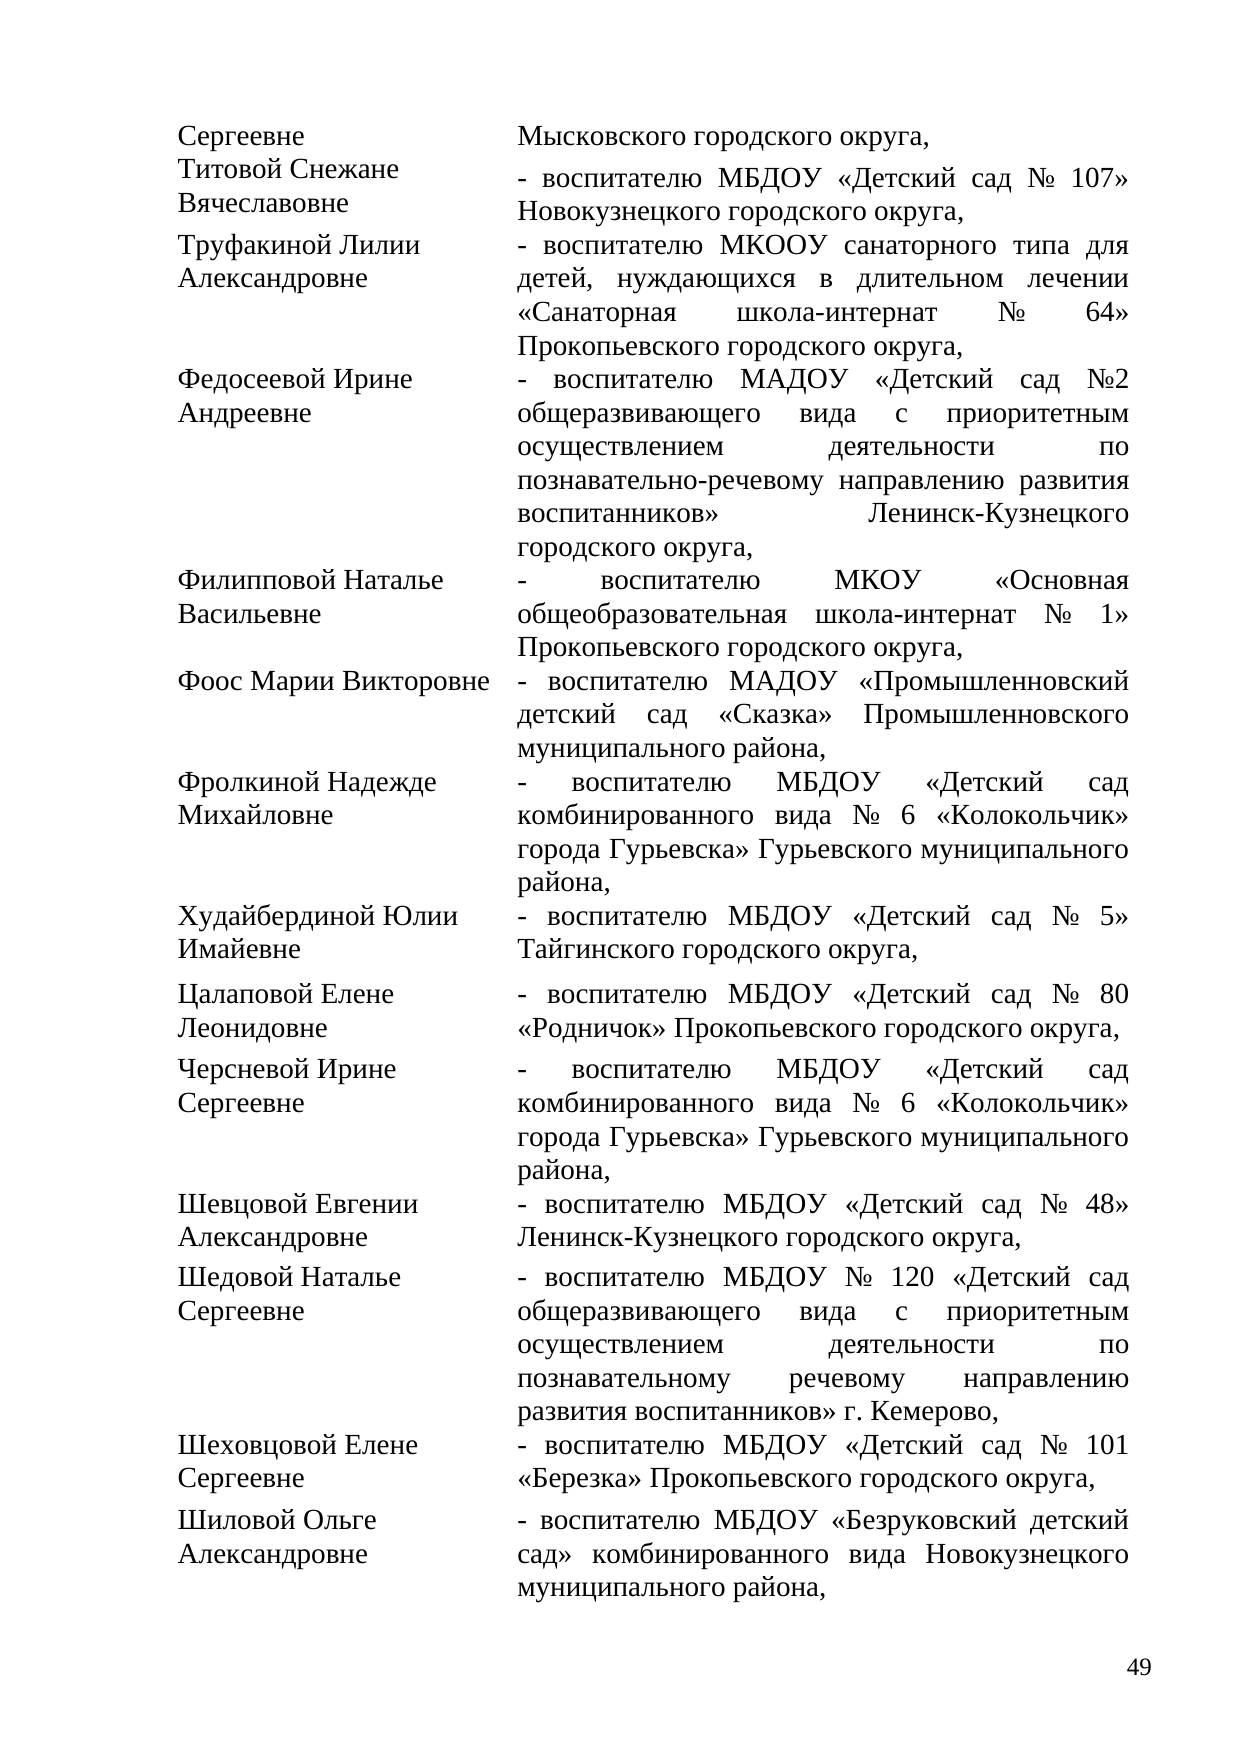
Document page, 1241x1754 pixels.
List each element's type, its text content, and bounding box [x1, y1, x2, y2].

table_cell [166, 118, 506, 152]
table_cell - воспитателю МБДОУ «Детский сад № 80 «Родничок» Прокопьевского городского округа, [506, 976, 1141, 1052]
table_cell Фоос Марии Викторовне [166, 663, 506, 764]
table_cell - воспитателю МБДОУ «Детский сад № 101 «Березка» Прокопьевского городского округа, [506, 1427, 1141, 1502]
table_cell Шедовой Наталье Сергеевне [166, 1259, 506, 1427]
table_cell Черсневой Ирине Сергеевне [166, 1052, 506, 1186]
table_cell Филипповой Наталье Васильевне [166, 563, 506, 663]
table_cell Шевцовой Евгении Александровне [166, 1186, 506, 1259]
table_cell - воспитателю МБДОУ «Детский сад № 48» Ленинск-Кузнецкого городского округа, [506, 1186, 1141, 1259]
table_cell - воспитателю МБДОУ «Детский сад № 5» Тайгинского городского округа, [506, 898, 1141, 976]
table_cell - воспитателю МБДОУ «Детский сад № 107» Новокузнецкого городского округа, [506, 152, 1141, 227]
table_cell - воспитателю МКООУ санаторного типа для детей, нуждающихся в длительном лечении «Санаторная школа-интернат № 64» Прокопьевского городского округа, [506, 227, 1141, 361]
table_cell - воспитателю МАДОУ «Промышленновский детский сад «Сказка» Промышленновского муниципального района, [506, 663, 1141, 764]
table_cell - воспитателю МАДОУ «Детский сад №2 общеразвивающего вида с приоритетным осуществлением деятельности по познавательно-речевому направлению развития воспитанников» Ленинск-Кузнецкого городского округа, [506, 361, 1141, 562]
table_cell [506, 118, 1141, 152]
table_cell Труфакиной Лилии Александровне [166, 227, 506, 361]
table_cell Федосеевой Ирине Андреевне [166, 361, 506, 562]
table_cell - воспитателю МБДОУ № 120 «Детский сад общеразвивающего вида с приоритетным осуществлением деятельности по познавательному речевому направлению развития воспитанников» г. Кемерово, [506, 1259, 1141, 1427]
table_cell - воспитателю МБДОУ «Детский сад комбинированного вида № 6 «Колокольчик» города Гурьевска» Гурьевского муниципального района, [506, 764, 1141, 898]
table_cell - воспитателю МБДОУ «Детский сад комбинированного вида № 6 «Колокольчик» города Гурьевска» Гурьевского муниципального района, [506, 1052, 1141, 1186]
table_cell Титовой Снежане Вячеславовне [166, 152, 506, 227]
table_cell Худайбердиной Юлии Имайевне [166, 898, 506, 976]
table_cell Шиловой Ольге Александровне [166, 1503, 506, 1603]
table_cell Шеховцовой Елене Сергеевне [166, 1427, 506, 1502]
table_cell - воспитателю МКОУ «Основная общеобразовательная школа-интернат № 1» Прокопьевского городского округа, [506, 563, 1141, 663]
table_cell - воспитателю МБДОУ «Безруковский детский сад» комбинированного вида Новокузнецкого муниципального района, [506, 1503, 1141, 1603]
table_cell Фролкиной Надежде Михайловне [166, 764, 506, 898]
table_cell Цалаповой Елене Леонидовне [166, 976, 506, 1052]
